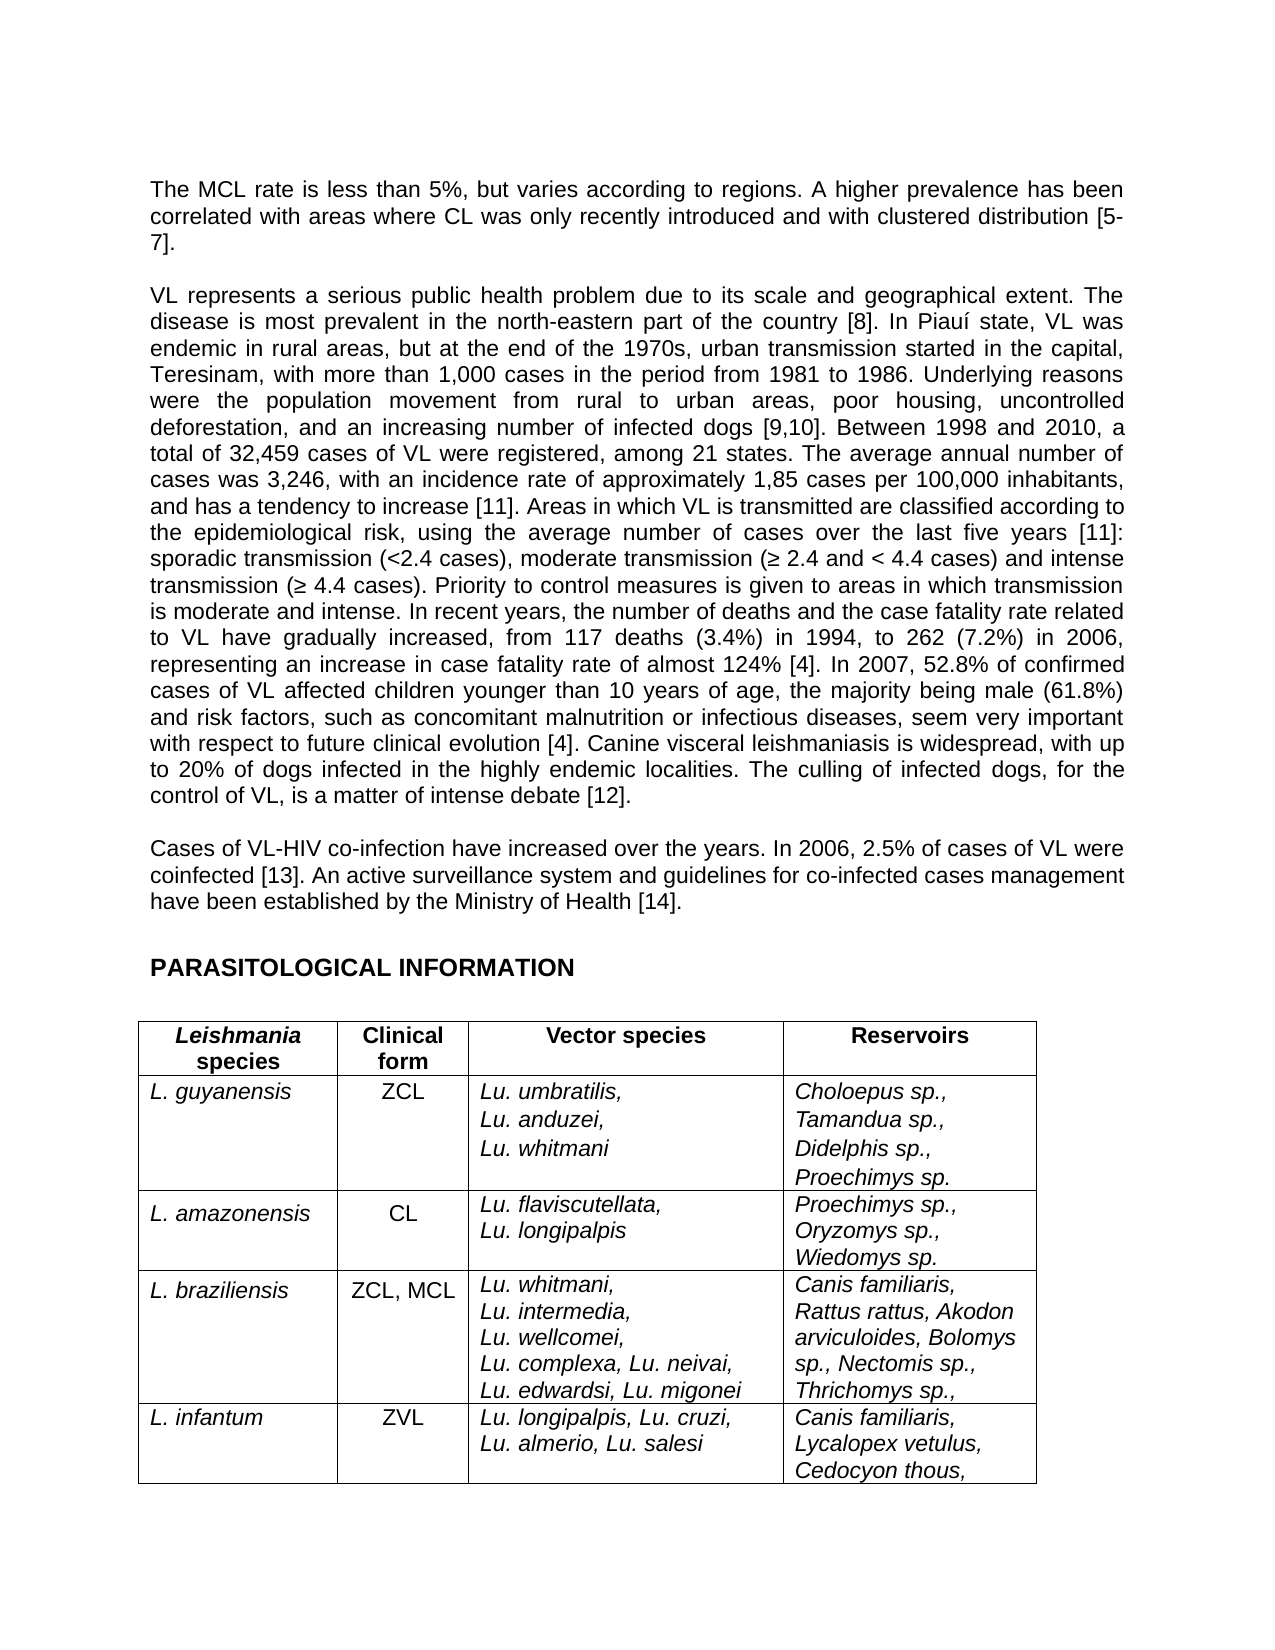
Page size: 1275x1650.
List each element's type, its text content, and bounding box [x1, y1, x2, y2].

table_cell Canis familiaris, Rattus rattus, Akodon arviculoides, Bolomys sp., Nectomis sp., Thrichomys sp., [784, 1271, 1036, 1403]
table_cell L. guyanensis [139, 1076, 337, 1190]
table_header Clinical form [338, 1022, 468, 1074]
text VL represents a serious public health problem due to its scale and geographical extent. The disease is most prevalent in the north-eastern part of the country [8]. In Piauí state, VL was endemic in rural areas, but at the end of the 1970s, urban transmission started in the capital, Teresinam, with more than 1,000 cases in the period from 1981 to 1986. Underlying reasons were the population movement from rural to urban areas, poor housing, uncontrolled deforestation, and an increasing number of infected dogs [9,10]. Between 1998 and total of 32,459 cases of VL were registered, among 21 states. The average annual number of cases was 3,246, with an incidence rate of approximately 1,85 cases per 100,000 inhabitants, and has a tendency to increase [11]. Areas in which VL is transmitted are classified according to the epidemiological risk, using the average number of cases over the last five years [11]: sporadic transmission (<2.4 cases), moderate transmission (≥ 2.4 and < 4.4 cases) and intense transmission (≥ 4.4 cases). Priority to control measures is given to areas in which transmission is moderate and intense. In recent years, the number of deaths and the case fatality rate related to VL have gradually increased, from 117 deaths (3.4%) in 1994, to 262 (7.2%) in 2006, representing an increase in case fatality rate of almost 124% [4]. In 2007, 52.8% of confirmed cases of VL affected children younger than 10 years of age, the majority being male (61.8%) and risk factors, such as concomitant malnutrition or infectious diseases, seem very important with respect to future clinical evolution [4]. Canine visceral leishmaniasis is widespread, with up to 20% of dogs infected in the highly endemic localities. The culling of infected dogs, for the control of VL, is a matter of intense debate [12]. [150, 282, 1125, 809]
table_cell Lu. flaviscutellata, Lu. longipalpis [469, 1191, 783, 1270]
table_header Leishmania species [139, 1022, 337, 1074]
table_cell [469, 1404, 783, 1483]
table_cell ZCL, MCL [338, 1271, 468, 1403]
table_cell Lu. whitmani, Lu. intermedia, Lu. wellcomei, Lu. complexa, Lu. neivai, Lu. edwardsi, Lu. migonei [469, 1271, 783, 1403]
text Cases of VL-HIV co-infection have increased over the years. In 2006, 2.5% of cases of VL were coinfected [13]. An active surveillance system and guidelines for co-infected cases management have been established by the Ministry of Health [14]. [150, 835, 1125, 914]
table_cell L. amazonensis [139, 1191, 337, 1270]
table_cell ZCL [338, 1076, 468, 1190]
table_cell Lu. umbratilis, Lu. anduzei, Lu. whitmani [469, 1076, 783, 1190]
table_cell CL [338, 1191, 468, 1270]
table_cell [784, 1404, 1036, 1483]
table_cell ZVL [338, 1404, 468, 1483]
text The MCL rate is less than 5%, but varies according to regions. A higher prevalence has been correlated with areas where CL was only recently introduced and with clustered distribution [5-7]. [150, 176, 1125, 255]
table_header Vector species [469, 1022, 783, 1074]
text PARASITOLOGICAL INFORMATION [150, 953, 1125, 982]
table_cell Choloepus sp., Tamandua sp., Didelphis sp., Proechimys sp. [784, 1076, 1036, 1190]
table_header Reservoirs [784, 1022, 1036, 1074]
table_cell Proechimys sp., Oryzomys sp., Wiedomys sp. [784, 1191, 1036, 1270]
table_cell L. braziliensis [139, 1271, 337, 1403]
table_cell L. infantum [139, 1404, 337, 1483]
